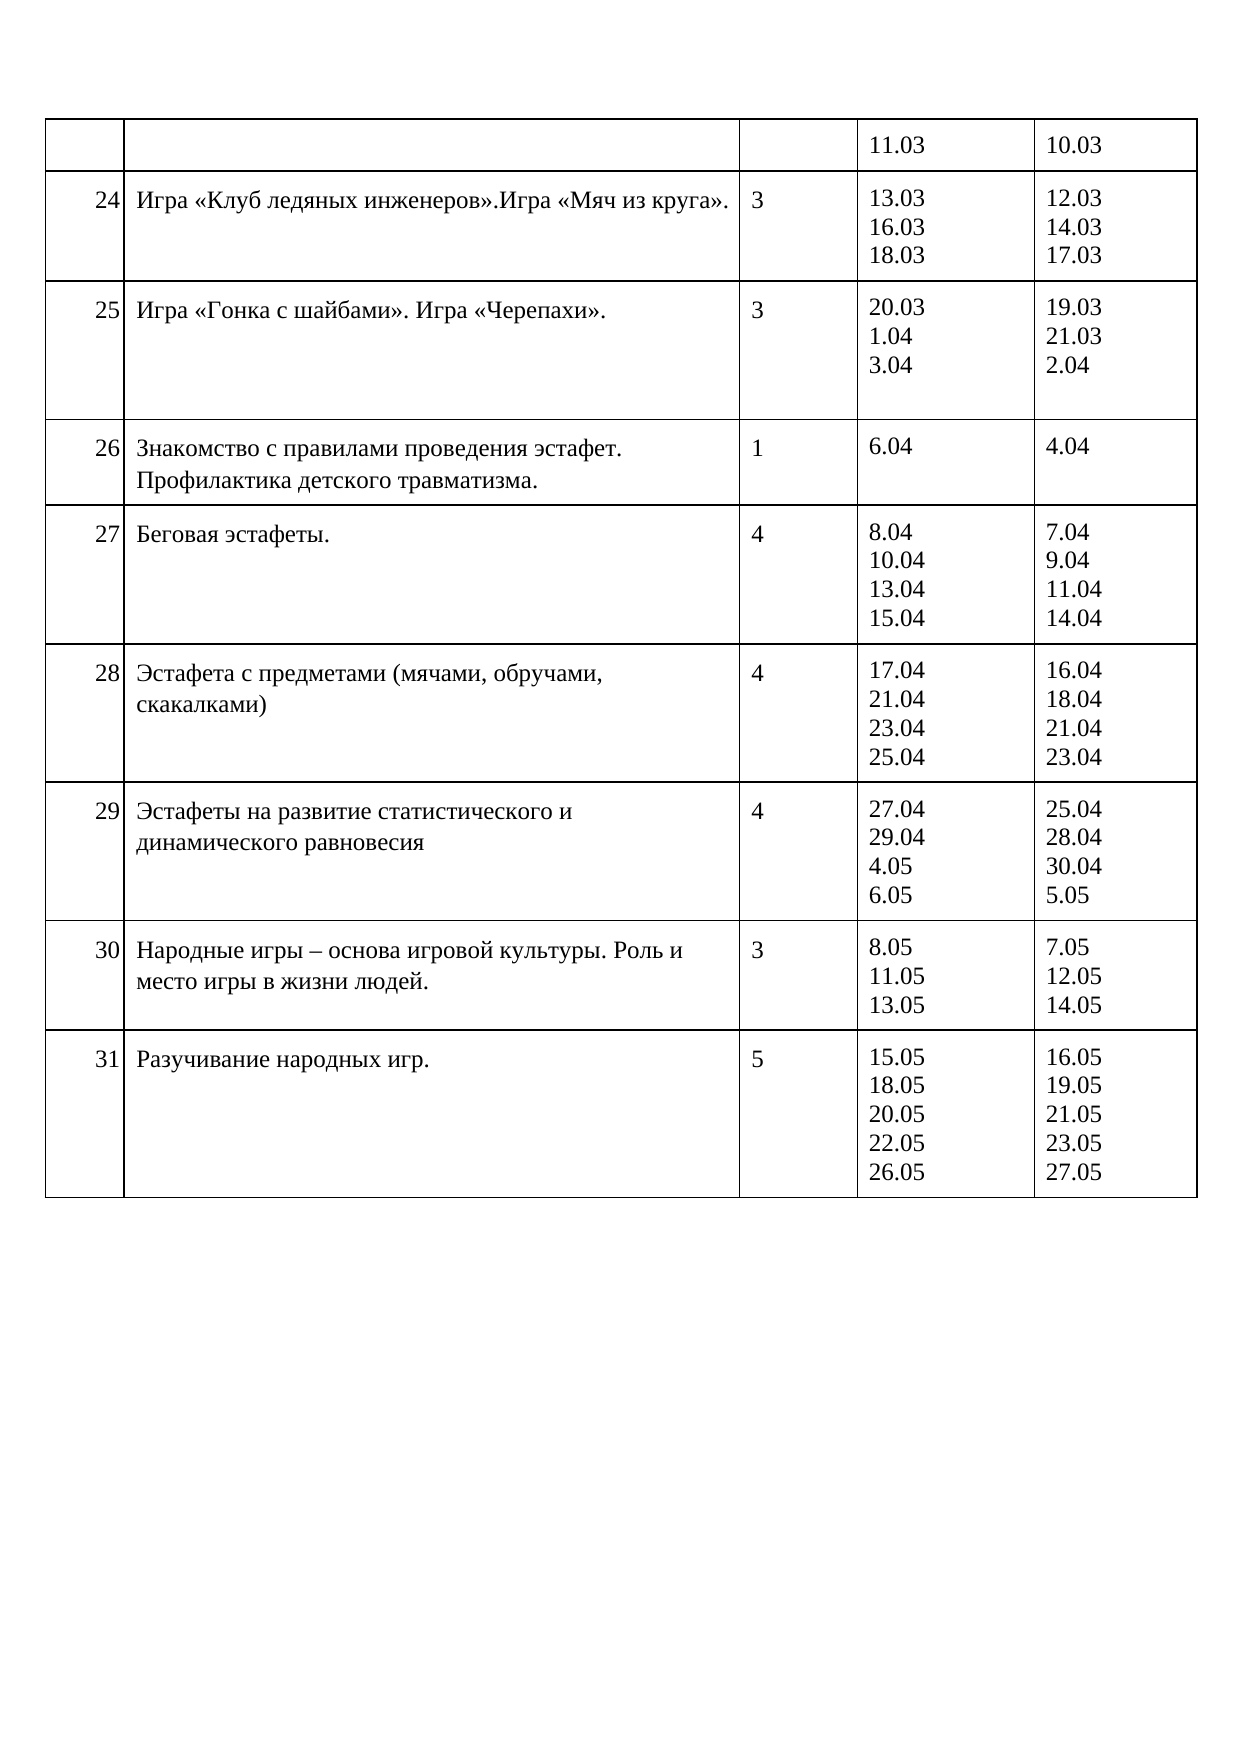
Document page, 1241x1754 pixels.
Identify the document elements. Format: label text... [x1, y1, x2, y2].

table_cell Знакомство с правилами проведения эстафет. Профилактика детского травматизма. [125, 420, 739, 504]
table_cell 17.04 21.04 23.04 25.04 [858, 645, 1034, 781]
table_cell 30 [46, 921, 123, 1029]
table_cell 4.04 [1035, 420, 1196, 504]
table_cell 7.04 9.04 11.04 14.04 [1035, 506, 1196, 643]
table_cell 24 [46, 172, 123, 280]
table_cell 16.04 18.04 21.04 23.04 [1035, 645, 1196, 781]
table_cell 8.05 11.05 13.05 [858, 921, 1034, 1029]
table_cell 27.04 29.04 4.05 6.05 [858, 783, 1034, 920]
table_cell 28 [46, 645, 123, 781]
table_cell 7.05 12.05 14.05 [1035, 921, 1196, 1029]
table_cell 12.03 14.03 17.03 [1035, 172, 1196, 280]
table_cell 6.04 [858, 420, 1034, 504]
table_cell 13.03 16.03 18.03 [858, 172, 1034, 280]
table_cell 23 [46, 120, 123, 170]
table_cell 3 [740, 921, 857, 1029]
table_cell Игра «Клуб ледяных инженеров».Игра «Мяч из круга». [125, 172, 739, 280]
table_cell 29 [46, 783, 123, 920]
table_cell 25.04 28.04 30.04 5.05 [1035, 783, 1196, 920]
table_cell Эстафеты на развитие статистического и динамического равновесия [125, 783, 739, 920]
table_cell 31 [46, 1031, 123, 1197]
table_cell 1 [740, 420, 857, 504]
table_cell Игра «Гонка с шайбами». Игра «Черепахи». [125, 282, 739, 418]
table_cell 4.03 6.03 11.03 [858, 120, 1034, 170]
table_cell Эстафета с предметами (мячами, обручами, скакалками) [125, 645, 739, 781]
table_cell 3 [740, 282, 857, 418]
table_cell 3 [740, 120, 857, 170]
table_cell 16.05 19.05 21.05 23.05 27.05 [1035, 1031, 1196, 1197]
table_cell 27 [46, 506, 123, 643]
table_cell 3 [740, 172, 857, 280]
table_cell 15.05 18.05 20.05 22.05 26.05 [858, 1031, 1034, 1197]
table_cell 4 [740, 506, 857, 643]
table_cell 19.03 21.03 2.04 [1035, 282, 1196, 418]
table_cell 25 [46, 282, 123, 418]
table_cell 5.03 7.03 10.03 [1035, 120, 1196, 170]
table_cell 26 [46, 420, 123, 504]
table_cell Народные игры – основа игровой культуры. Роль и место игры в жизни людей. [125, 921, 739, 1029]
table_cell 8.04 10.04 13.04 15.04 [858, 506, 1034, 643]
table_cell 5 [740, 1031, 857, 1197]
table_cell 4 [740, 645, 857, 781]
table_cell Беговая эстафеты. [125, 506, 739, 643]
table_cell Разучивание народных игр. [125, 1031, 739, 1197]
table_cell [125, 120, 739, 170]
table_cell 4 [740, 783, 857, 920]
table_cell 20.03 1.04 3.04 [858, 282, 1034, 418]
